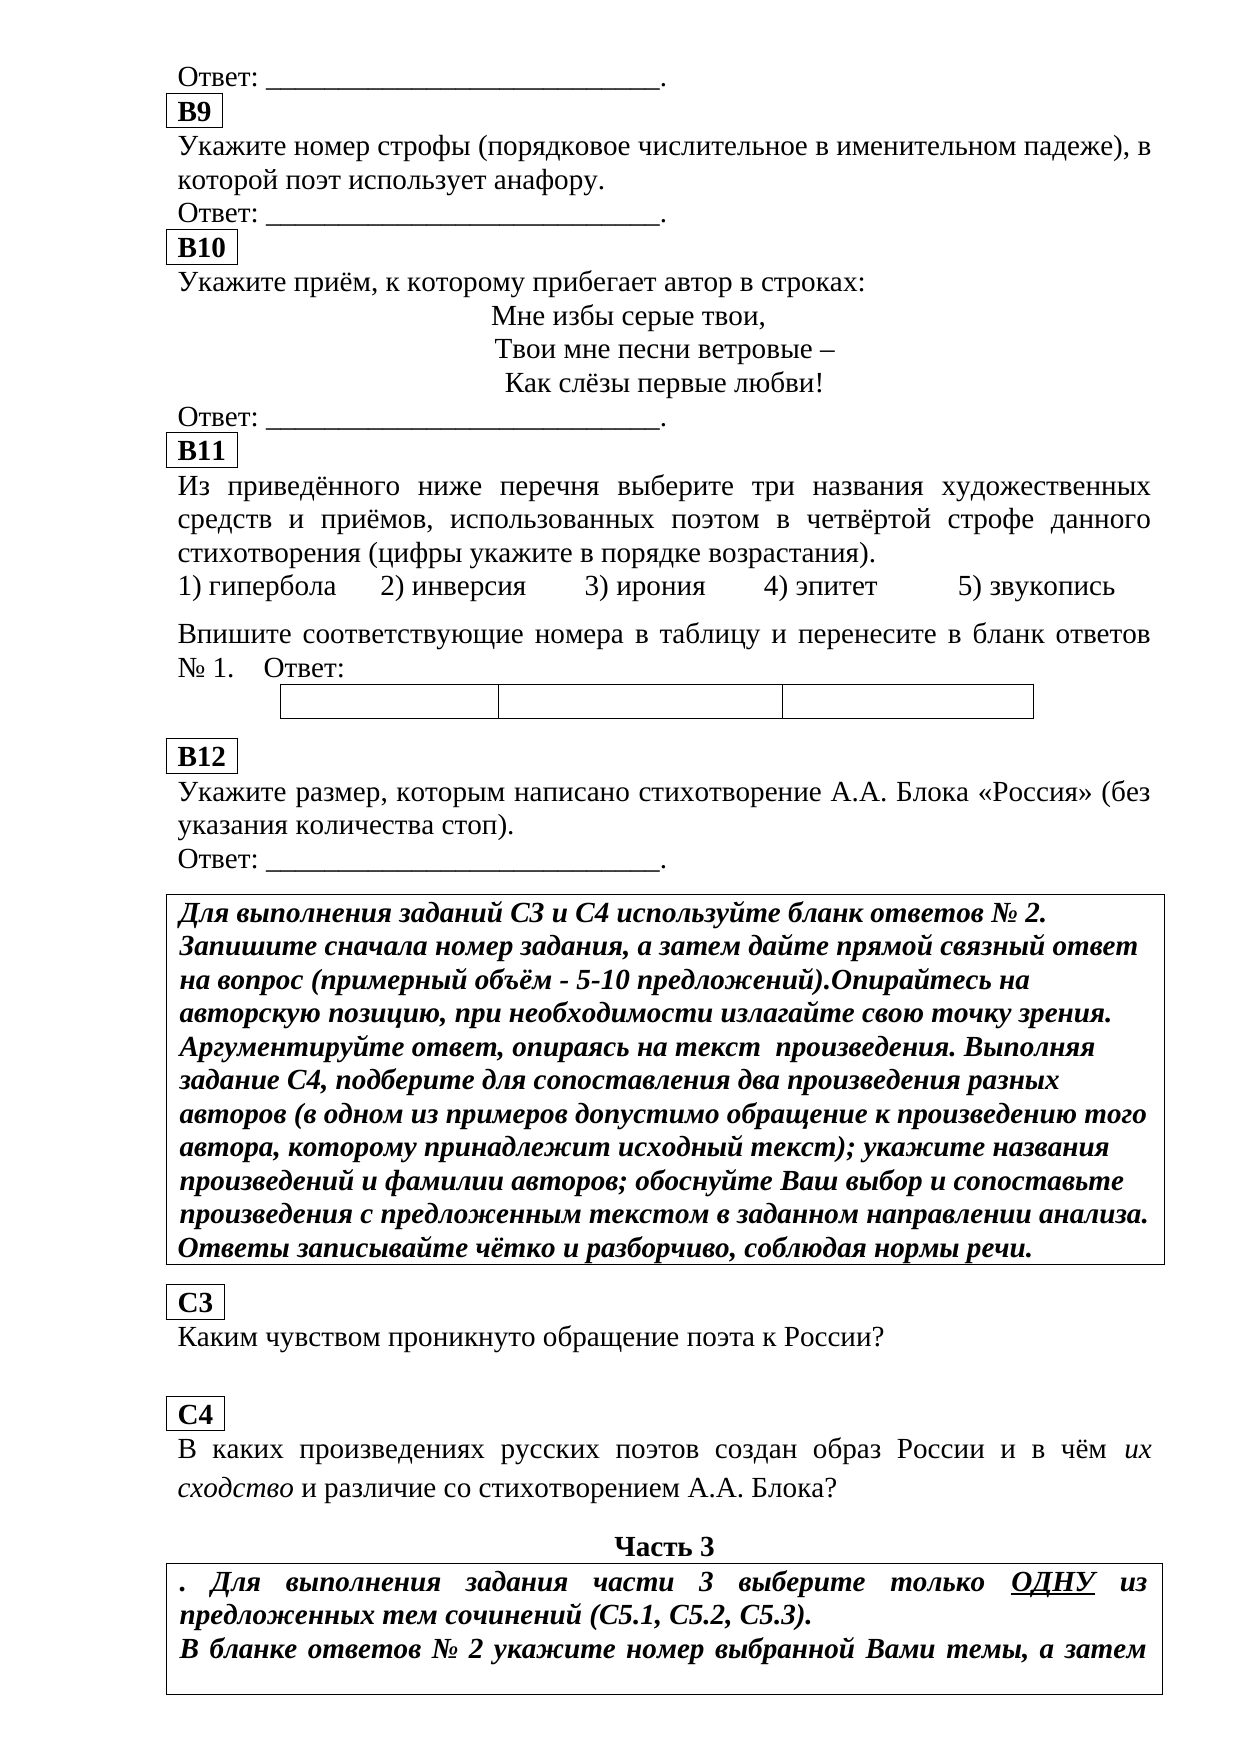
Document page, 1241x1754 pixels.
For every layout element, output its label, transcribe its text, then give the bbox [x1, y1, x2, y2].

table_header [499, 685, 782, 718]
table_header В12 [167, 739, 237, 773]
table_header С4 [167, 1397, 224, 1430]
table_header [783, 685, 1033, 718]
text Укажите номер строфы (порядковое числительное в именительном падеже), в которой поэт использует анафору. [177, 128, 1152, 195]
text Впишите соответствующие номера в таблицу и перенесите в бланк ответов № 1. Ответ: [177, 616, 1152, 683]
table_header [281, 685, 498, 718]
text Ответ: ___________________________. [177, 399, 1152, 432]
table_header С3 [167, 1285, 224, 1318]
table_header Для выполнения заданий СЗ и С4 используйте бланк ответов № 2. Запишите сначала номер задания, а затем дайте прямой связный ответ на вопрос (примерный объём - 5-10 предложений).Опирайтесь на авторскую позицию, при необходимости излагайте свою точку зрения. Аргументируйте ответ, опираясь на текст произведения. Выполняя задание С4, подберите для сопоставления два произведения разных авторов (в одном из примеров допустимо обращение к произведению того автора, которому принадлежит исходный текст); укажите названия произведений и фамилии авторов; обоснуйте Ваш выбор и сопоставьте произведения с предложенным текстом в заданном направлении анализа. Ответы записывайте чётко и разборчиво, соблюдая нормы речи. [167, 895, 1164, 1264]
text Часть 3 [177, 1529, 1152, 1563]
text Укажите размер, которым написано стихотворение А.А. Блока «Россия» (без указания количества стоп). [177, 774, 1152, 841]
table_header В10 [167, 230, 237, 263]
text Ответ: ___________________________. [177, 841, 1152, 874]
text Твои мне песни ветровые – [177, 332, 1152, 365]
text Как слёзы первые любви! [177, 365, 1152, 399]
table_header В11 [167, 433, 237, 467]
table_header В9 [167, 94, 222, 127]
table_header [167, 1564, 1162, 1694]
text Каким чувством проникнуто обращение поэта к России? [177, 1319, 1152, 1353]
text Ответ: ___________________________. [177, 195, 1152, 229]
text 1) гипербола 2) инверсия 3) ирония 4) эпитет 5) звукопись [177, 568, 1152, 602]
text В каких произведениях русских поэтов создан образ России и в чём их сходство и различие со стихотворением А.А. Блока? [177, 1431, 1152, 1503]
text Укажите приём, к которому прибегает автор в строках: [177, 264, 1152, 298]
text Ответ: ___________________________. [177, 59, 1152, 93]
text Мне избы серые твои, [177, 298, 1152, 332]
text Из приведённого ниже перечня выберите три названия художественных средств и приёмов, использованных поэтом в четвёртой строфе данного стихотворения (цифры укажите в порядке возрастания). [177, 468, 1152, 568]
